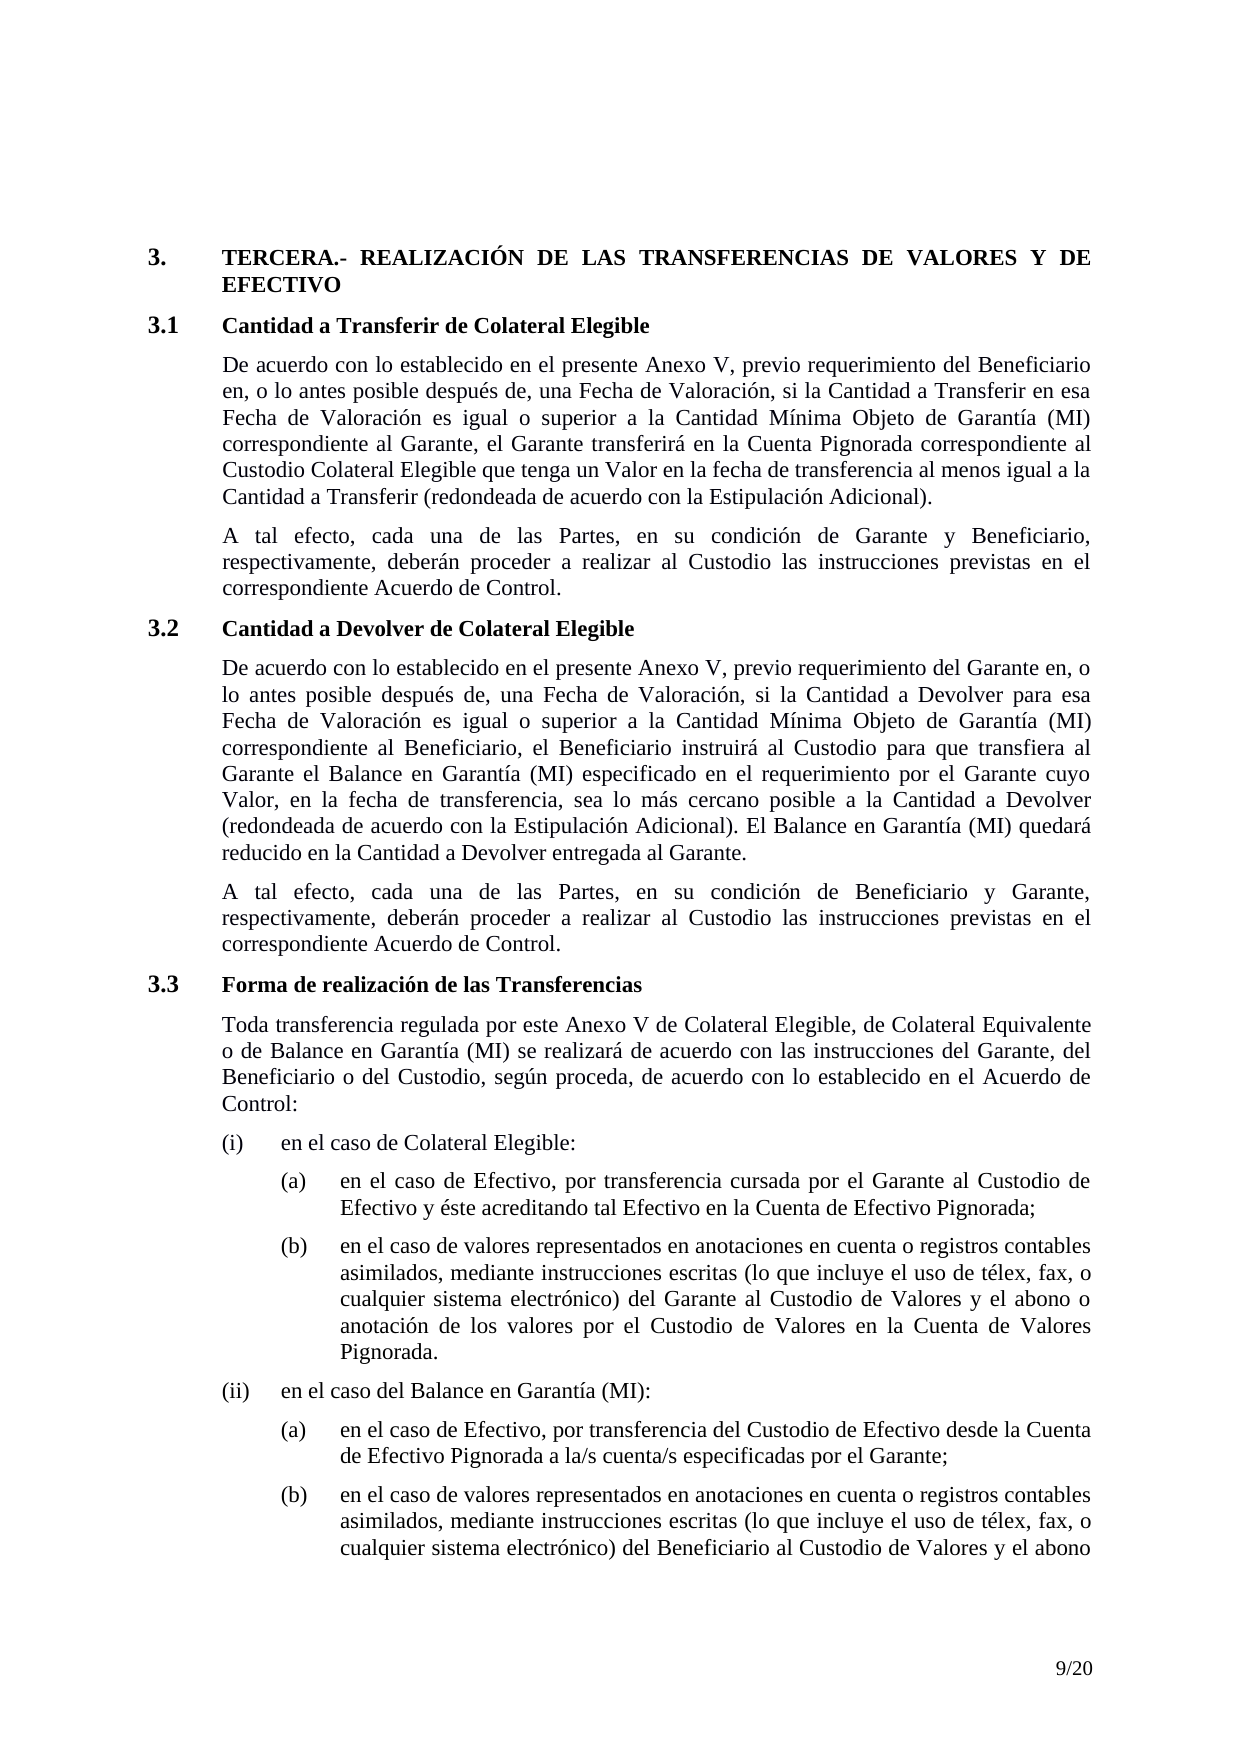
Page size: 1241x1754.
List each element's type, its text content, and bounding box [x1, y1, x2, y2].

text Toda transferencia regulada por este Anexo V de Colateral Elegible, de Colateral Equivalente o de Balance en Garantía (MI) se realizará de acuerdo con las instrucciones del Garante, del Beneficiario o del Custodio, según proceda, de acuerdo con lo establecido en el Acuerdo de Control: [222, 1011, 1092, 1116]
text A tal efecto, cada una de las Partes, en su condición de Garante y Beneficiario, respectivamente, deberán proceder a realizar al Custodio las instrucciones previstas en el correspondiente Acuerdo de Control. [222, 522, 1092, 601]
subtitle Forma de realización de las Transferencias [148, 969, 1092, 998]
list (i) en el caso de Colateral Elegible: [222, 1128, 1092, 1155]
subtitle (b) en el caso de valores representados en anotaciones en cuenta o registros contables asimilados, mediante instrucciones escritas (lo que incluye el uso de télex, fax, o cualquier sistema electrónico) del Garante al Custodio de Valores y el abono o anotación de los valores por el Custodio de Valores en la Cuenta de Valores Pignorada. [281, 1233, 1092, 1364]
text (a) en el caso de Efectivo, por transferencia del Custodio de Efectivo desde la Cuenta de Efectivo Pignorada a la/s cuenta/s especificadas por el Garante; [281, 1416, 1092, 1468]
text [281, 1481, 1092, 1560]
subtitle tercera.- REALIZACIÓN DE LAS TRANSFERENCIAS DE VALORES Y DE EFECTIVO [148, 242, 1092, 297]
subtitle Cantidad a Devolver de Colateral Elegible [148, 613, 1092, 642]
subtitle Cantidad a Transferir de Colateral Elegible [148, 310, 1092, 338]
text De acuerdo con lo establecido en el presente Anexo V, previo requerimiento del Garante en, o lo antes posible después de, una Fecha de Valoración, si la Cantidad a Devolver para esa Fecha de Valoración es igual o superior a la Cantidad Mínima Objeto de Garantía (MI) correspondiente al Beneficiario, el Beneficiario instruirá al Custodio para que transfiera al Garante el Balance en Garantía (MI) especificado en el requerimiento por el Garante cuyo Valor, en la fecha de transferencia, sea lo más cercano posible a la Cantidad a Devolver (redondeada de acuerdo con la Estipulación Adicional). El Balance en Garantía (MI) quedará reducido en la Cantidad a Devolver entregada al Garante. [222, 654, 1092, 865]
list (ii) en el caso del Balance en Garantía (MI): [222, 1377, 1092, 1403]
text A tal efecto, cada una de las Partes, en su condición de Beneficiario y Garante, respectivamente, deberán proceder a realizar al Custodio las instrucciones previstas en el correspondiente Acuerdo de Control. [222, 878, 1092, 957]
subtitle (a) en el caso de Efectivo, por transferencia cursada por el Garante al Custodio de Efectivo y éste acreditando tal Efectivo en la Cuenta de Efectivo Pignorada; [281, 1167, 1092, 1220]
text De acuerdo con lo establecido en el presente Anexo V, previo requerimiento del Beneficiario en, o lo antes posible después de, una Fecha de Valoración, si la Cantidad a Transferir en esa Fecha de Valoración es igual o superior a la Cantidad Mínima Objeto de Garantía (MI) correspondiente al Garante, el Garante transferirá en la Cuenta Pignorada correspondiente al Custodio Colateral Elegible que tenga un Valor en la fecha de transferencia al menos igual a la Cantidad a Transferir (redondeada de acuerdo con la Estipulación Adicional). [222, 351, 1092, 509]
